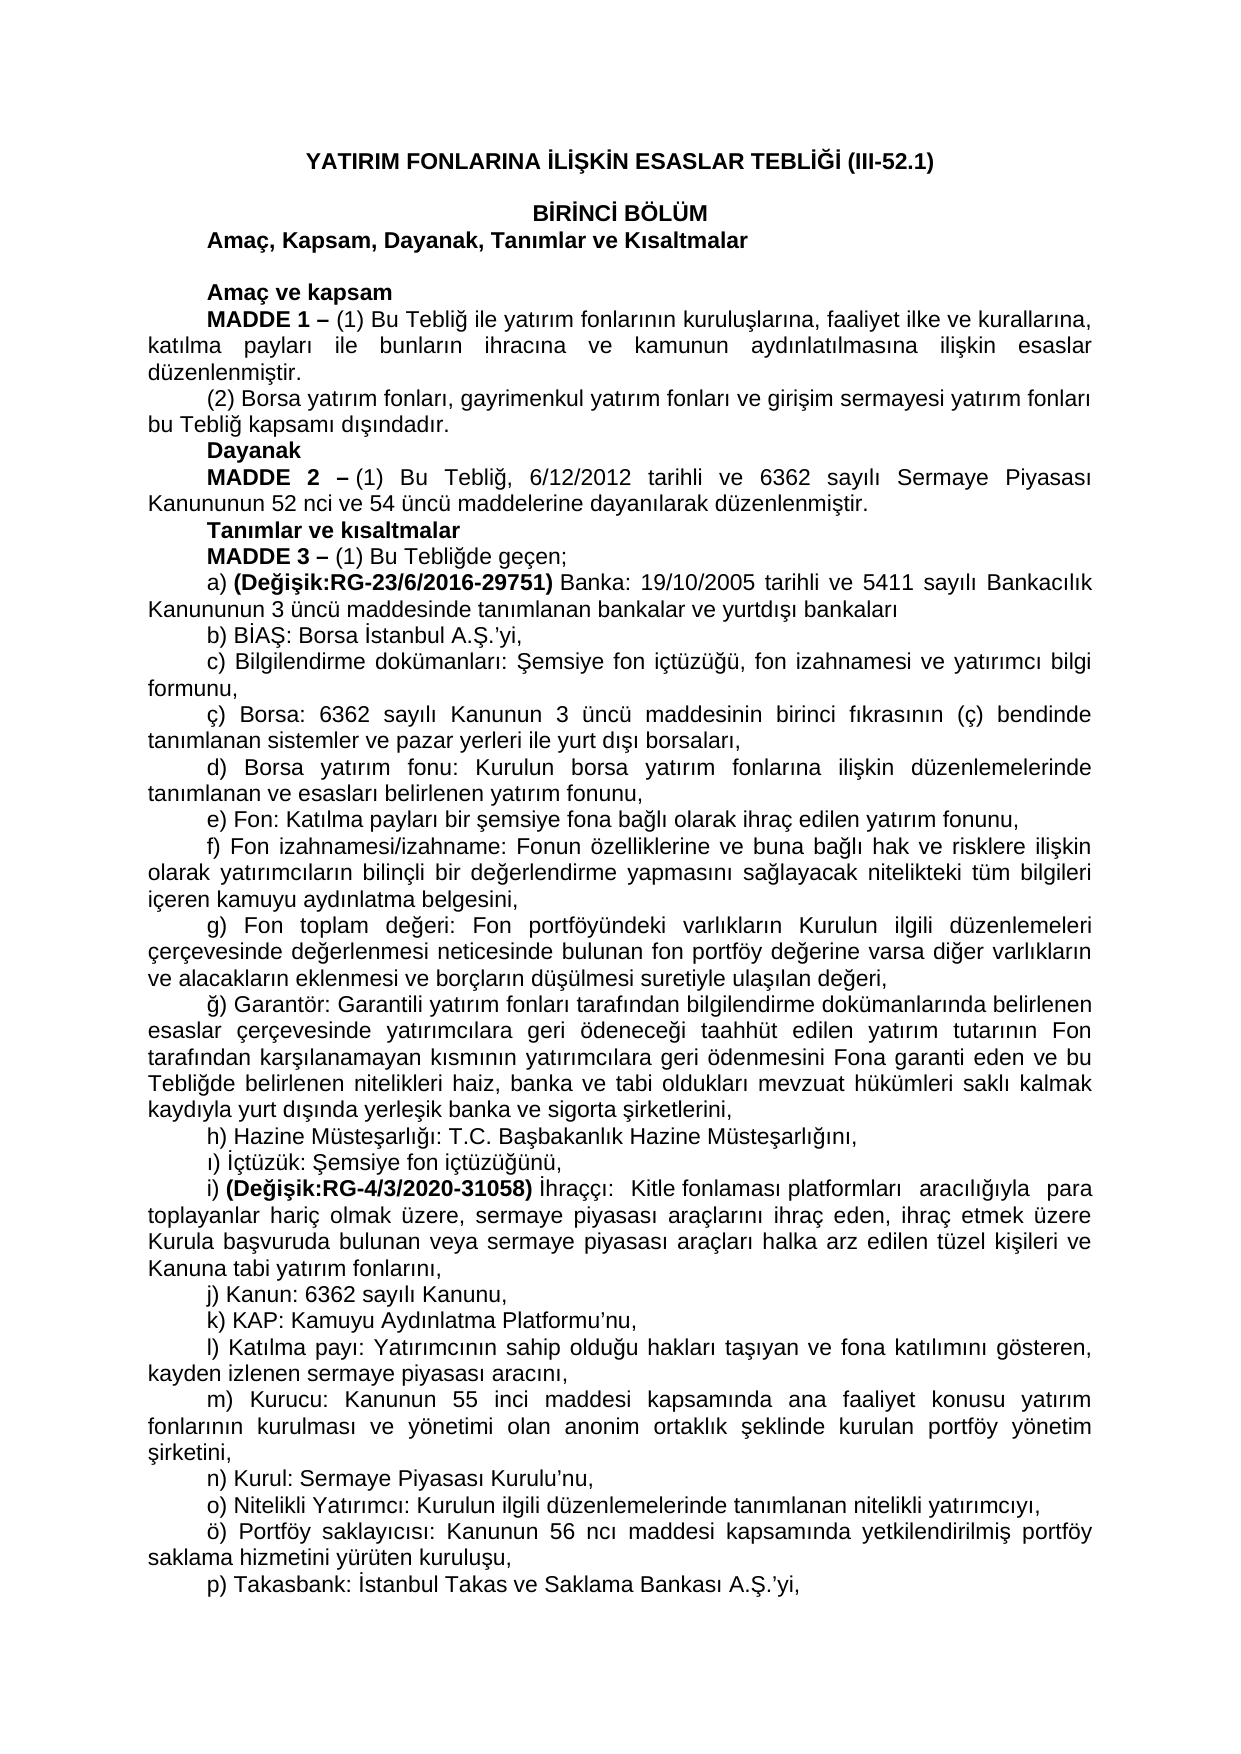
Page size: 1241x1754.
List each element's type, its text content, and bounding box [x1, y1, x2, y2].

text b) BİAŞ: Borsa İstanbul A.Ş.’yi, [148, 622, 1093, 648]
text a) (Değişik:RG-23/6/2016-29751) Banka: 19/10/2005 tarihli ve 5411 sayılı Bankacılık Kanununun 3 üncü maddesinde tanımlanan bankalar ve yurtdışı bankaları [148, 569, 1093, 622]
text ö) Portföy saklayıcısı: Kanunun 56 ncı maddesi kapsamında yetkilendirilmiş portföy saklama hizmetini yürüten kuruluşu, [148, 1518, 1093, 1571]
text Tanımlar ve kısaltmalar [148, 517, 1093, 543]
text Amaç ve kapsam [148, 279, 1093, 306]
text n) Kurul: Sermaye Piyasası Kurulu’nu, [148, 1465, 1093, 1492]
text MADDE 3 – (1) Bu Tebliğde geçen; [148, 543, 1093, 569]
text Amaç, Kapsam, Dayanak, Tanımlar ve Kısaltmalar [148, 227, 1093, 253]
text h) Hazine Müsteşarlığı: T.C. Başbakanlık Hazine Müsteşarlığını, [148, 1123, 1093, 1149]
text MADDE 2 – (1) Bu Tebliğ, 6/12/2012 tarihli ve 6362 sayılı Sermaye Piyasası Kanununun 52 nci ve 54 üncü maddelerine dayanılarak düzenlenmiştir. [148, 464, 1093, 517]
text i) (Değişik:RG-4/3/2020-31058) İhraççı: Kitle fonlaması platformları aracılığıyla para toplayanlar hariç olmak üzere, sermaye piyasası araçlarını ihraç eden, ihraç etmek üzere Kurula başvuruda bulunan veya sermaye piyasası araçları halka arz edilen tüzel kişileri ve Kanuna tabi yatırım fonlarını, [148, 1175, 1093, 1281]
text d) Borsa yatırım fonu: Kurulun borsa yatırım fonlarına ilişkin düzenlemelerinde tanımlanan ve esasları belirlenen yatırım fonunu, [148, 754, 1093, 806]
text MADDE 1 – (1) Bu Tebliğ ile yatırım fonlarının kuruluşlarına, faaliyet ilke ve kurallarına, katılma payları ile bunların ihracına ve kamunun aydınlatılmasına ilişkin esaslar düzenlenmiştir. [148, 306, 1093, 385]
text ç) Borsa: 6362 sayılı Kanunun 3 üncü maddesinin birinci fıkrasının (ç) bendinde tanımlanan sistemler ve pazar yerleri ile yurt dışı borsaları, [148, 701, 1093, 754]
text j) Kanun: 6362 sayılı Kanunu, [148, 1281, 1093, 1307]
text ğ) Garantör: Garantili yatırım fonları tarafından bilgilendirme dokümanlarında belirlenen esaslar çerçevesinde yatırımcılara geri ödeneceği taahhüt edilen yatırım tutarının Fon tarafından karşılanamayan kısmının yatırımcılara geri ödenmesini Fona garanti eden ve bu Tebliğde belirlenen nitelikleri haiz, banka ve tabi oldukları mevzuat hükümleri saklı kalmak kaydıyla yurt dışında yerleşik banka ve sigorta şirketlerini, [148, 991, 1093, 1123]
text BİRİNCİ BÖLÜM [148, 200, 1093, 227]
text k) KAP: Kamuyu Aydınlatma Platformu’nu, [148, 1307, 1093, 1333]
text p) Takasbank: İstanbul Takas ve Saklama Bankası A.Ş.’yi, [148, 1571, 1093, 1597]
text YATIRIM FONLARINA İLİŞKİN ESASLAR TEBLİĞİ (III-52.1) [148, 148, 1093, 174]
text Dayanak [148, 437, 1093, 464]
text (2) Borsa yatırım fonları, gayrimenkul yatırım fonları ve girişim sermayesi yatırım fonları bu Tebliğ kapsamı dışındadır. [148, 385, 1093, 437]
text g) Fon toplam değeri: Fon portföyündeki varlıkların Kurulun ilgili düzenlemeleri çerçevesinde değerlenmesi neticesinde bulunan fon portföy değerine varsa diğer varlıkların ve alacakların eklenmesi ve borçların düşülmesi suretiyle ulaşılan değeri, [148, 912, 1093, 991]
text o) Nitelikli Yatırımcı: Kurulun ilgili düzenlemelerinde tanımlanan nitelikli yatırımcıyı, [148, 1492, 1093, 1518]
text c) Bilgilendirme dokümanları: Şemsiye fon içtüzüğü, fon izahnamesi ve yatırımcı bilgi formunu, [148, 648, 1093, 701]
text e) Fon: Katılma payları bir şemsiye fona bağlı olarak ihraç edilen yatırım fonunu, [148, 806, 1093, 833]
text m) Kurucu: Kanunun 55 inci maddesi kapsamında ana faaliyet konusu yatırım fonlarının kurulması ve yönetimi olan anonim ortaklık şeklinde kurulan portföy yönetim şirketini, [148, 1386, 1093, 1465]
text ı) İçtüzük: Şemsiye fon içtüzüğünü, [148, 1149, 1093, 1175]
text l) Katılma payı: Yatırımcının sahip olduğu hakları taşıyan ve fona katılımını gösteren, kayden izlenen sermaye piyasası aracını, [148, 1333, 1093, 1386]
text f) Fon izahnamesi/izahname: Fonun özelliklerine ve buna bağlı hak ve risklere ilişkin olarak yatırımcıların bilinçli bir değerlendirme yapmasını sağlayacak nitelikteki tüm bilgileri içeren kamuyu aydınlatma belgesini, [148, 833, 1093, 912]
